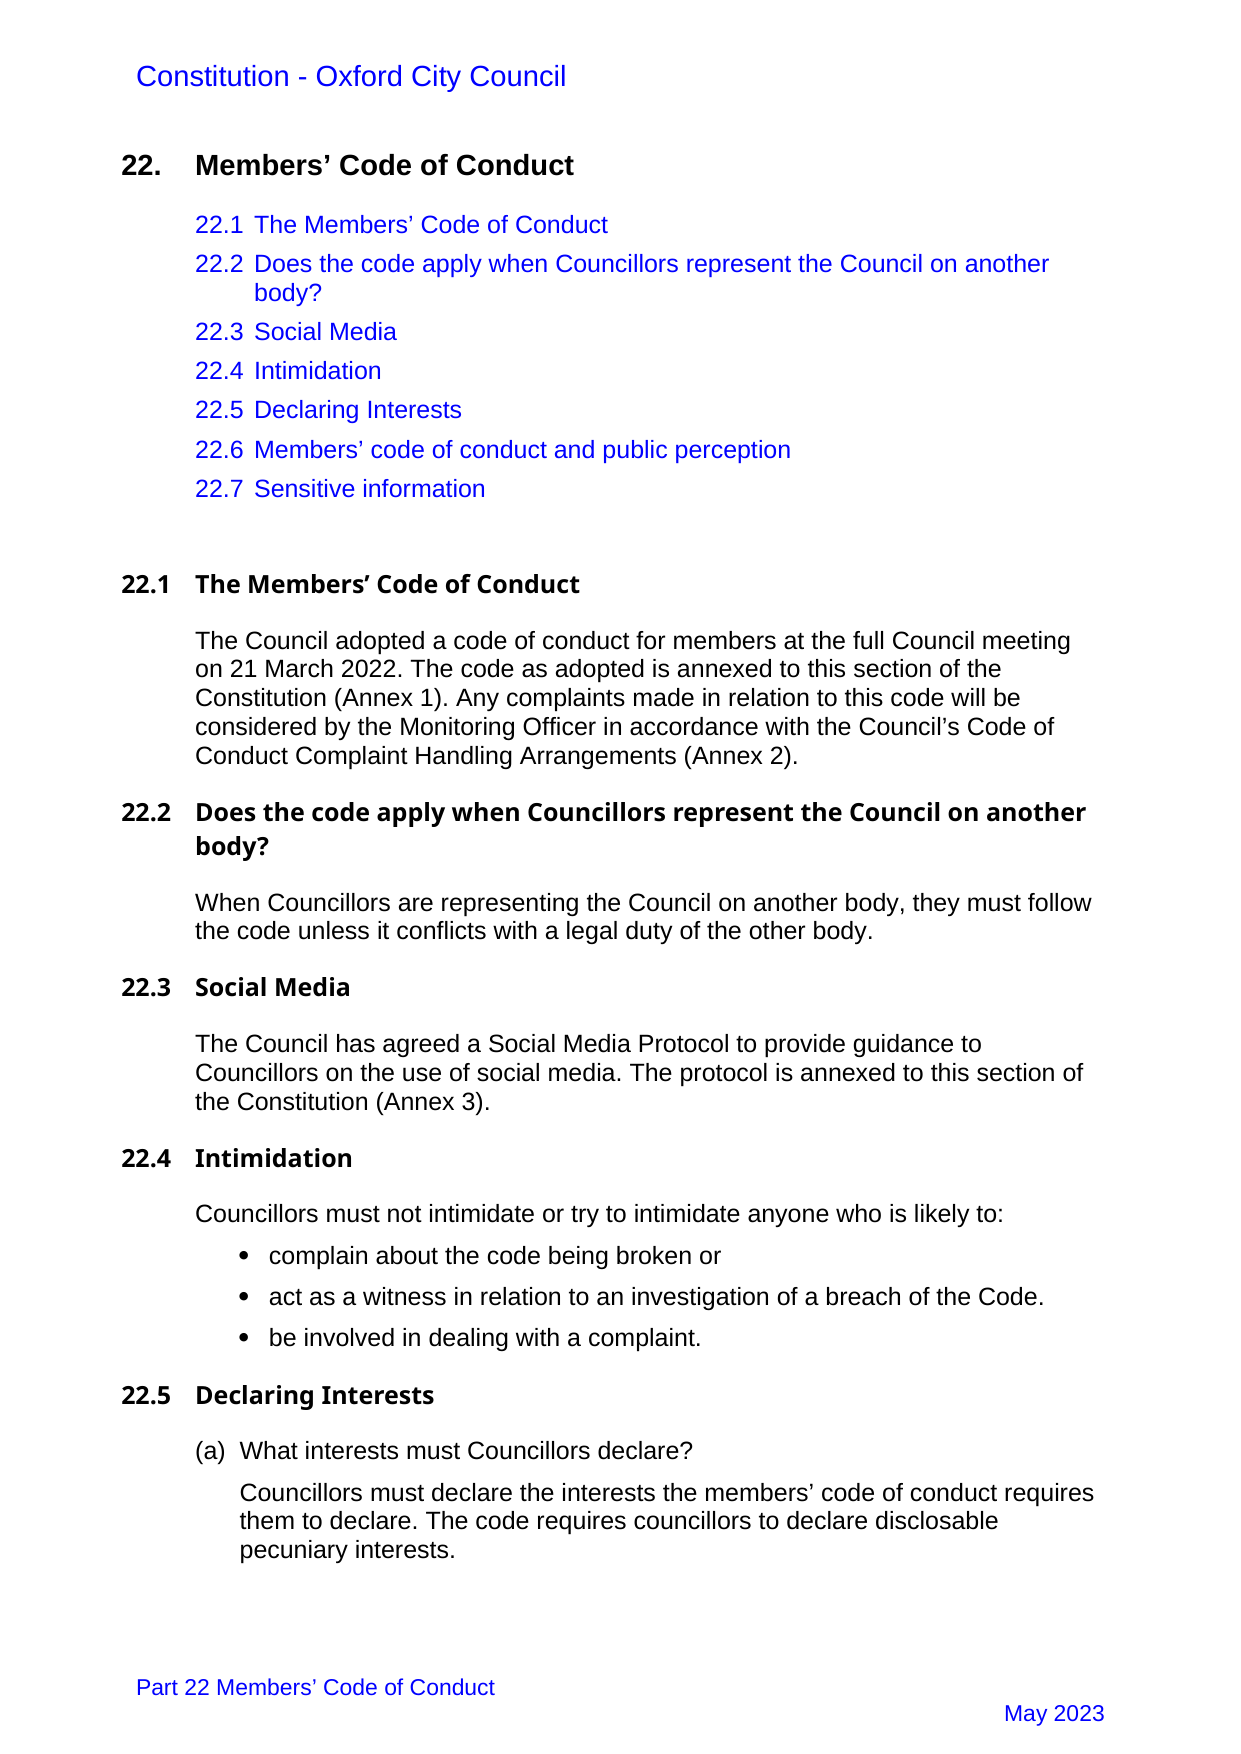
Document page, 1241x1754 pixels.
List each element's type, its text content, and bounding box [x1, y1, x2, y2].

subtitle The Members’ Code of Conduct [121, 567, 1104, 601]
text When Councillors are representing the Council on another body, they must follow the code unless it conflicts with a legal duty of the other body. [195, 888, 1104, 945]
subtitle What interests must Councillors declare? [195, 1436, 1104, 1465]
text complain about the code being broken or [239, 1241, 1104, 1269]
text 22.3 Social Media [195, 317, 1104, 346]
list Councillors must declare the interests the members’ code of conduct requires them to declare. The code requires councillors to declare disclosable pecuniary interests. [239, 1478, 1104, 1564]
text 22.7 Sensitive information [195, 474, 1104, 502]
text Councillors must not intimidate or try to intimidate anyone who is likely to: [195, 1199, 1104, 1228]
text 22.5 Declaring Interests [195, 395, 1104, 424]
subtitle 22. Members’ Code of Conduct [121, 148, 1104, 181]
subtitle Declaring Interests [121, 1377, 1104, 1411]
text 22.6 Members’ code of conduct and public perception [195, 434, 1104, 463]
text 22.2 Does the code apply when Councillors represent the Council on another body? [195, 249, 1104, 307]
subtitle Social Media [121, 970, 1104, 1004]
text The Council adopted a code of conduct for members at the full Council meeting on 21 March 2022. The code as adopted is annexed to this section of the Constitution (Annex 1). Any complaints made in relation to this code will be considered by the Monitoring Officer in accordance with the Council’s Code of Conduct Complaint Handling Arrangements (Annex 2). [195, 626, 1104, 769]
subtitle Intimidation [121, 1140, 1104, 1174]
text The Council has agreed a Social Media Protocol to provide guidance to Councillors on the use of social media. The protocol is annexed to this section of the Constitution (Annex 3). [195, 1029, 1104, 1115]
text be involved in dealing with a complaint. [239, 1323, 1104, 1352]
text act as a witness in relation to an investigation of a breach of the Code. [239, 1282, 1104, 1311]
subtitle Does the code apply when Councillors represent the Council on another body? [121, 794, 1104, 863]
text 22.4 Intimidation [195, 356, 1104, 385]
text 22.1 The Members’ Code of Conduct [195, 210, 1104, 239]
